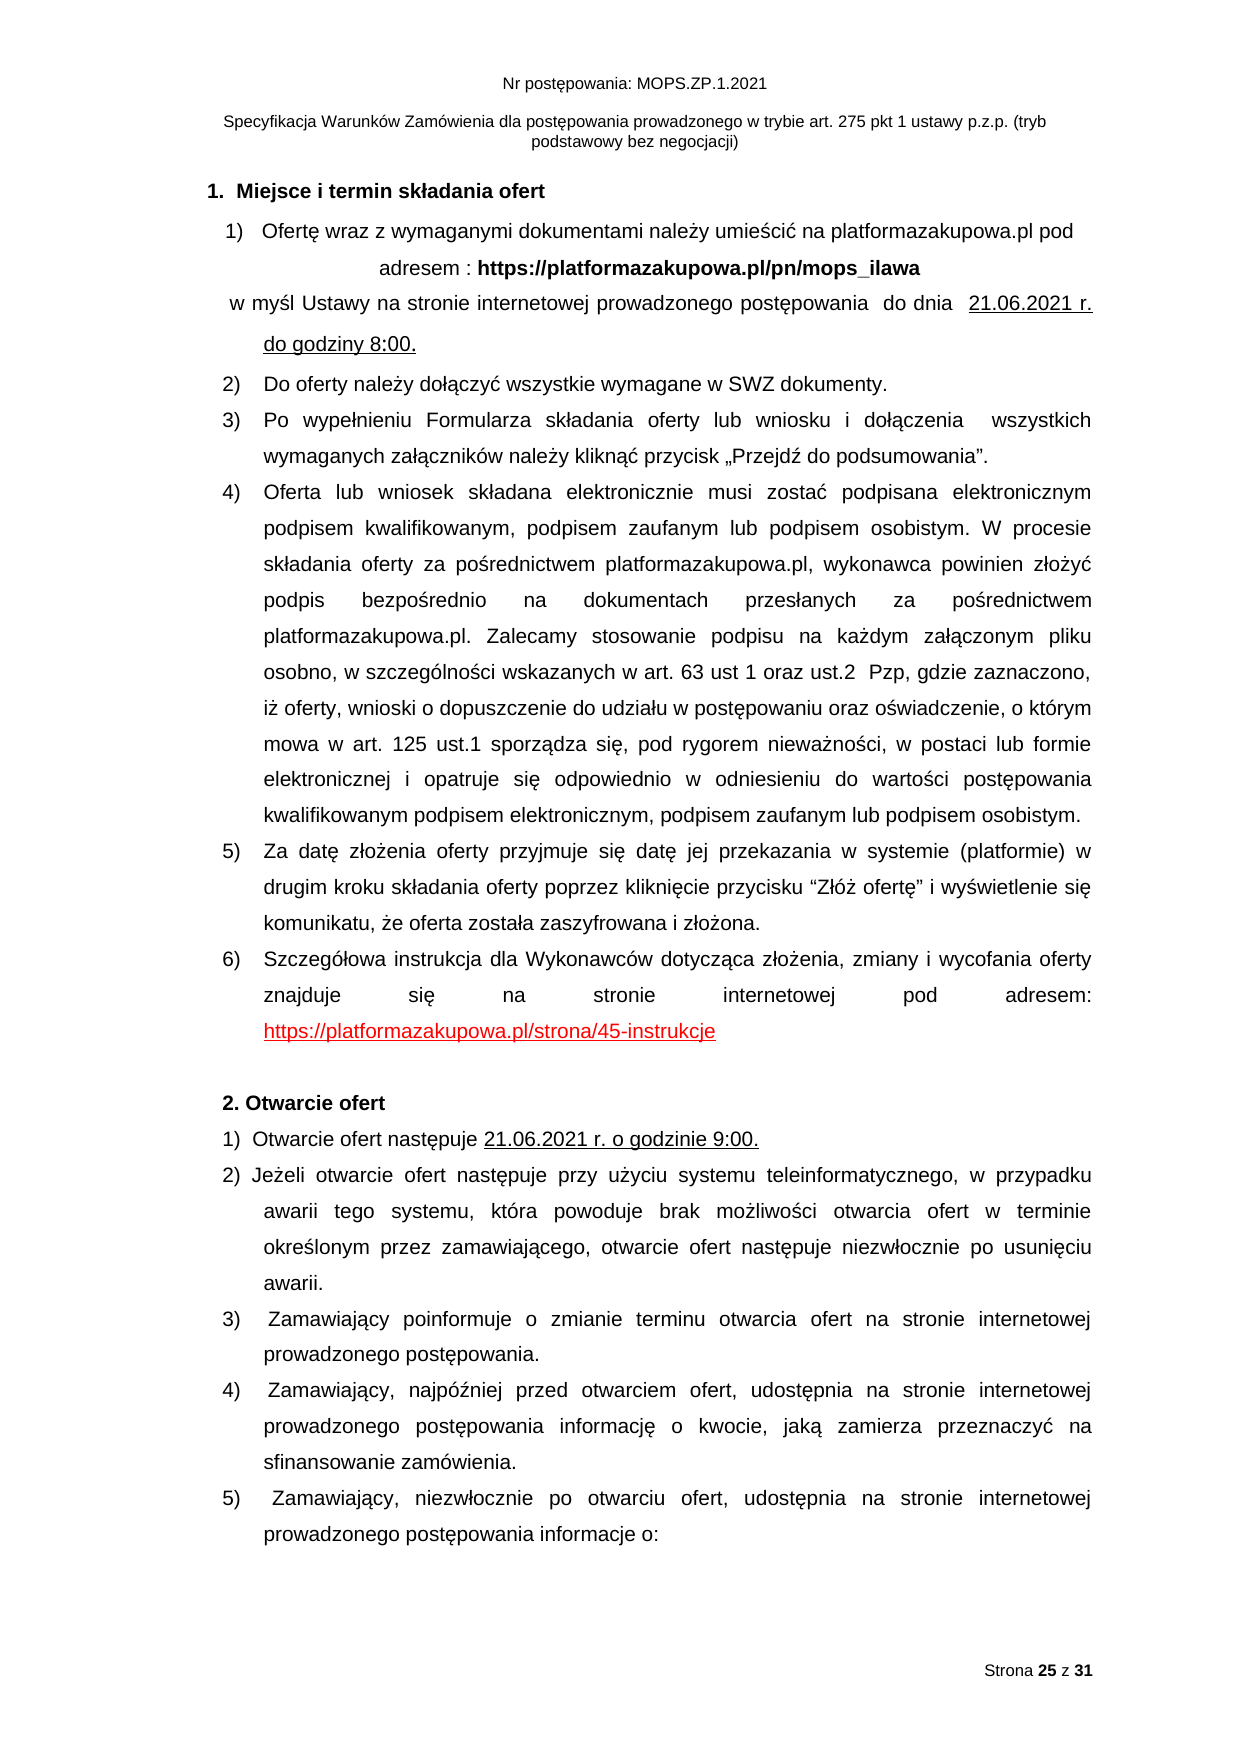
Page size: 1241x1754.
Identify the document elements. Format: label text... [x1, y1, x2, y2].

text 1) Ofertę wraz z wymaganymi dokumentami należy umieścić na platformazakupowa.pl pod adresem : https://platformazakupowa.pl/pn/mops_ilawa [207, 219, 1092, 279]
text 2. Otwarcie ofert [222, 1091, 1092, 1115]
text 6) Szczegółowa instrukcja dla Wykonawców dotycząca złożenia, zmiany i wycofania oferty znajduje się na stronie internetowej pod adresem: https://platformazakupowa.pl/strona/45-instrukcje [222, 947, 1092, 1043]
text 5) Zamawiający, niezwłocznie po otwarciu ofert, udostępnia na stronie internetowej prowadzonego postępowania informacje o: [222, 1486, 1092, 1546]
text 4) Oferta lub wniosek składana elektronicznie musi zostać podpisana elektronicznym podpisem kwalifikowanym, podpisem zaufanym lub podpisem osobistym. W procesie składania oferty za pośrednictwem platformazakupowa.pl, wykonawca powinien złożyć podpis bezpośrednio na dokumentach przesłanych za pośrednictwem platformazakupowa.pl. Zalecamy stosowanie podpisu na każdym załączonym pliku osobno, w szczególności wskazanych w art. 63 ust 1 oraz ust.2 Pzp, gdzie zaznaczono, iż oferty, wnioski o dopuszczenie do udziału w postępowaniu oraz oświadczenie, o którym mowa w art. 125 ust.1 sporządza się, pod rygorem nieważności, w postaci lub formie elektronicznej i opatruje się odpowiednio w odniesieniu do wartości postępowania kwalifikowanym podpisem elektronicznym, podpisem zaufanym lub podpisem osobistym. [222, 480, 1092, 827]
text 3) Po wypełnieniu Formularza składania oferty lub wniosku i dołączenia wszystkich wymaganych załączników należy kliknąć przycisk „Przejdź do podsumowania”. [222, 408, 1092, 468]
text 5) Za datę złożenia oferty przyjmuje się datę jej przekazania w systemie (platformie) w drugim kroku składania oferty poprzez kliknięcie przycisku “Złóż ofertę” i wyświetlenie się komunikatu, że oferta została zaszyfrowana i złożona. [222, 839, 1092, 935]
text 2) Jeżeli otwarcie ofert następuje przy użyciu systemu teleinformatycznego, w przypadku awarii tego systemu, która powoduje brak możliwości otwarcia ofert w terminie określonym przez zamawiającego, otwarcie ofert następuje niezwłocznie po usunięciu awarii. [222, 1163, 1092, 1294]
text 2) Do oferty należy dołączyć wszystkie wymagane w SWZ dokumenty. [222, 372, 1092, 396]
text 1) Otwarcie ofert następuje 21.06.2021 r. o godzinie 9:00. [222, 1127, 1092, 1151]
text 4) Zamawiający, najpóźniej przed otwarciem ofert, udostępnia na stronie internetowej prowadzonego postępowania informację o kwocie, jaką zamierza przeznaczyć na sfinansowanie zamówienia. [222, 1378, 1092, 1474]
text 3) Zamawiający poinformuje o zmianie terminu otwarcia ofert na stronie internetowej prowadzonego postępowania. [222, 1306, 1092, 1366]
list Miejsce i termin składania ofert [207, 179, 1092, 203]
text w myśl Ustawy na stronie internetowej prowadzonego postępowania do dnia 21.06.2021 r. do godziny 8:00. [222, 291, 1092, 358]
